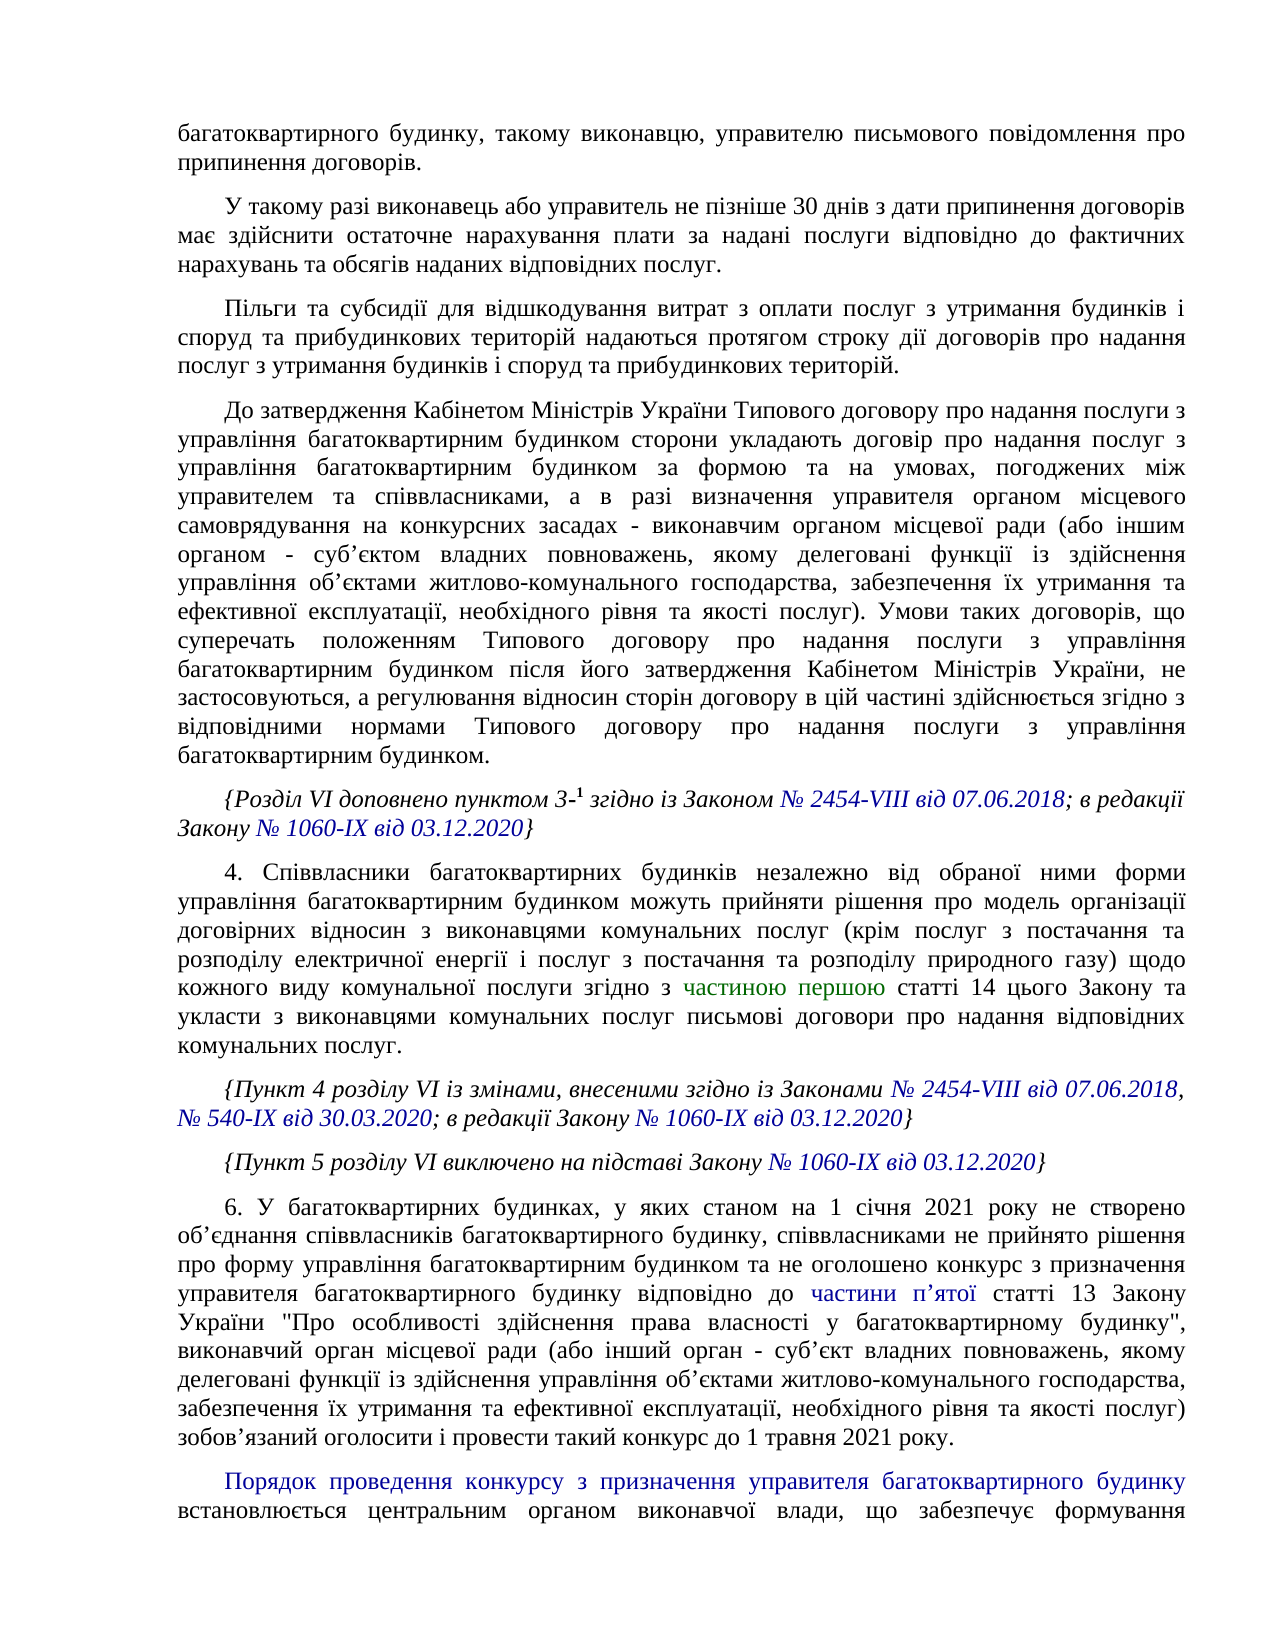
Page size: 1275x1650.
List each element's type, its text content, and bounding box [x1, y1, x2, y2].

text 4. Співвласники багатоквартирних будинків незалежно від обраної ними форми управління багатоквартирним будинком можуть прийняти рішення про модель організації договірних відносин з виконавцями комунальних послуг (крім послуг з постачання та розподілу електричної енергії і послуг з постачання та розподілу природного газу) щодо кожного виду комунальної послуги згідно з частиною першою статті 14 цього Закону та укласти з виконавцями комунальних послуг письмові договори про надання відповідних комунальних послуг. [177, 857, 1186, 1059]
text {Пункт 4 розділу VI із змінами, внесеними згідно із Законами № 2454-VIII від 07.06.2018, № 540-IX від 30.03.2020; в редакції Закону № 1060-IX від 03.12.2020} [177, 1074, 1186, 1132]
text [177, 118, 1186, 176]
text Пільги та субсидії для відшкодування витрат з оплати послуг з утримання будинків і споруд та прибудинкових територій надаються протягом строку дії договорів про надання послуг з утримання будинків і споруд та прибудинкових територій. [177, 293, 1186, 379]
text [177, 1466, 1186, 1524]
text {Розділ VI доповнено пунктом 3-1 згідно із Законом № 2454-VIII від 07.06.2018; в редакції Закону № 1060-IX від 03.12.2020} [177, 784, 1186, 842]
text До затвердження Кабінетом Міністрів України Типового договору про надання послуги з управління багатоквартирним будинком сторони укладають договір про надання послуг з управління багатоквартирним будинком за формою та на умовах, погоджених між управителем та співвласниками, а в разі визначення управителя органом місцевого самоврядування на конкурсних засадах - виконавчим органом місцевої ради (або іншим органом - суб’єктом владних повноважень, якому делеговані функції із здійснення управління об’єктами житлово-комунального господарства, забезпечення їх утримання та ефективної експлуатації, необхідного рівня та якості послуг). Умови таких договорів, що суперечать положенням Типового договору про надання послуги з управління багатоквартирним будинком після його затвердження Кабінетом Міністрів України, не застосовуються, а регулювання відносин сторін договору в цій частині здійснюється згідно з відповідними нормами Типового договору про надання послуги з управління багатоквартирним будинком. [177, 395, 1186, 769]
text У такому разі виконавець або управитель не пізніше 30 днів з дати припинення договорів має здійснити остаточне нарахування плати за надані послуги відповідно до фактичних нарахувань та обсягів наданих відповідних послуг. [177, 191, 1186, 277]
text {Пункт 5 розділу VI виключено на підставі Закону № 1060-IX від 03.12.2020} [177, 1147, 1186, 1176]
text 6. У багатоквартирних будинках, у яких станом на 1 січня 2021 року не створено об’єднання співвласників багатоквартирного будинку, співвласниками не прийнято рішення про форму управління багатоквартирним будинком та не оголошено конкурс з призначення управителя багатоквартирного будинку відповідно до частини п’ятої статті 13 Закону України "Про особливості здійснення права власності у багатоквартирному будинку", виконавчий орган місцевої ради (або інший орган - суб’єкт владних повноважень, якому делеговані функції із здійснення управління об’єктами житлово-комунального господарства, забезпечення їх утримання та ефективної експлуатації, необхідного рівня та якості послуг) зобов’язаний оголосити і провести такий конкурс до 1 травня 2021 року. [177, 1192, 1186, 1451]
